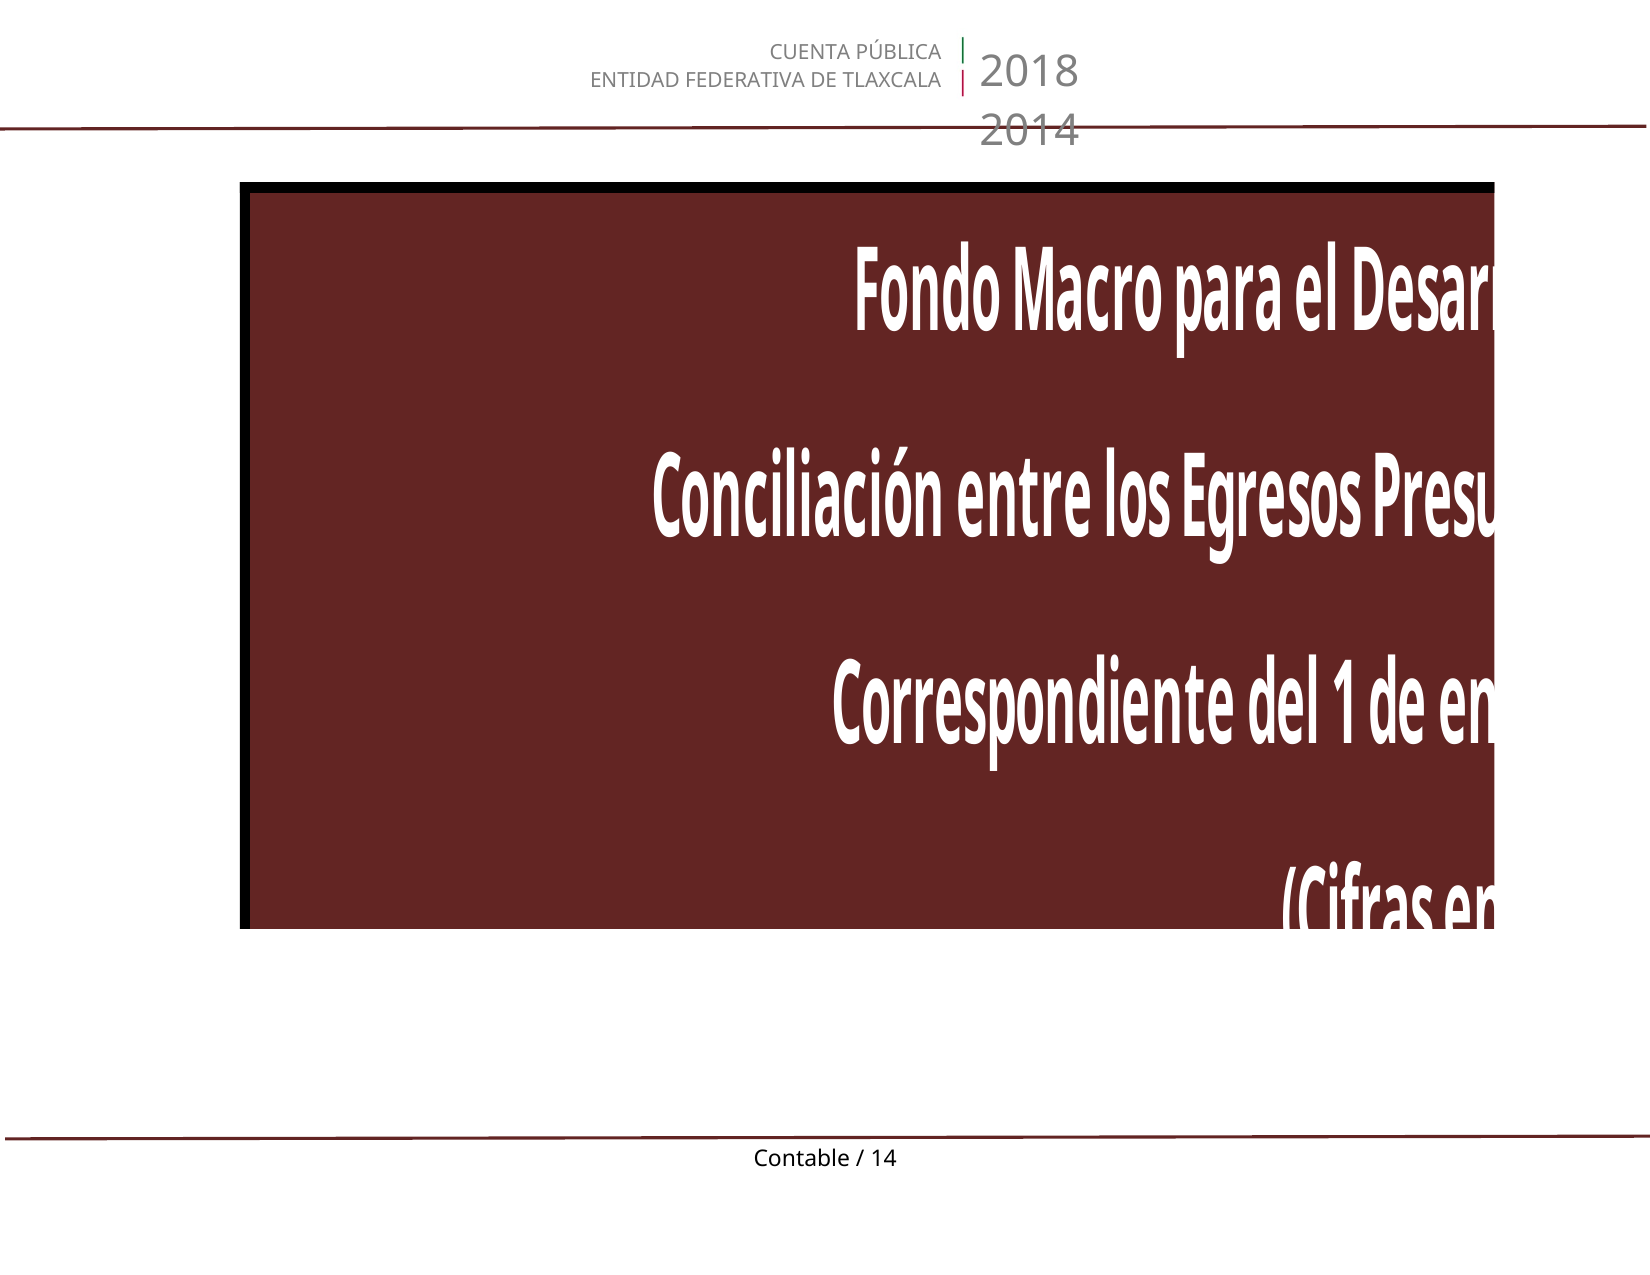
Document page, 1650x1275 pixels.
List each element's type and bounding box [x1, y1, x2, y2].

picture [956, 28, 974, 100]
